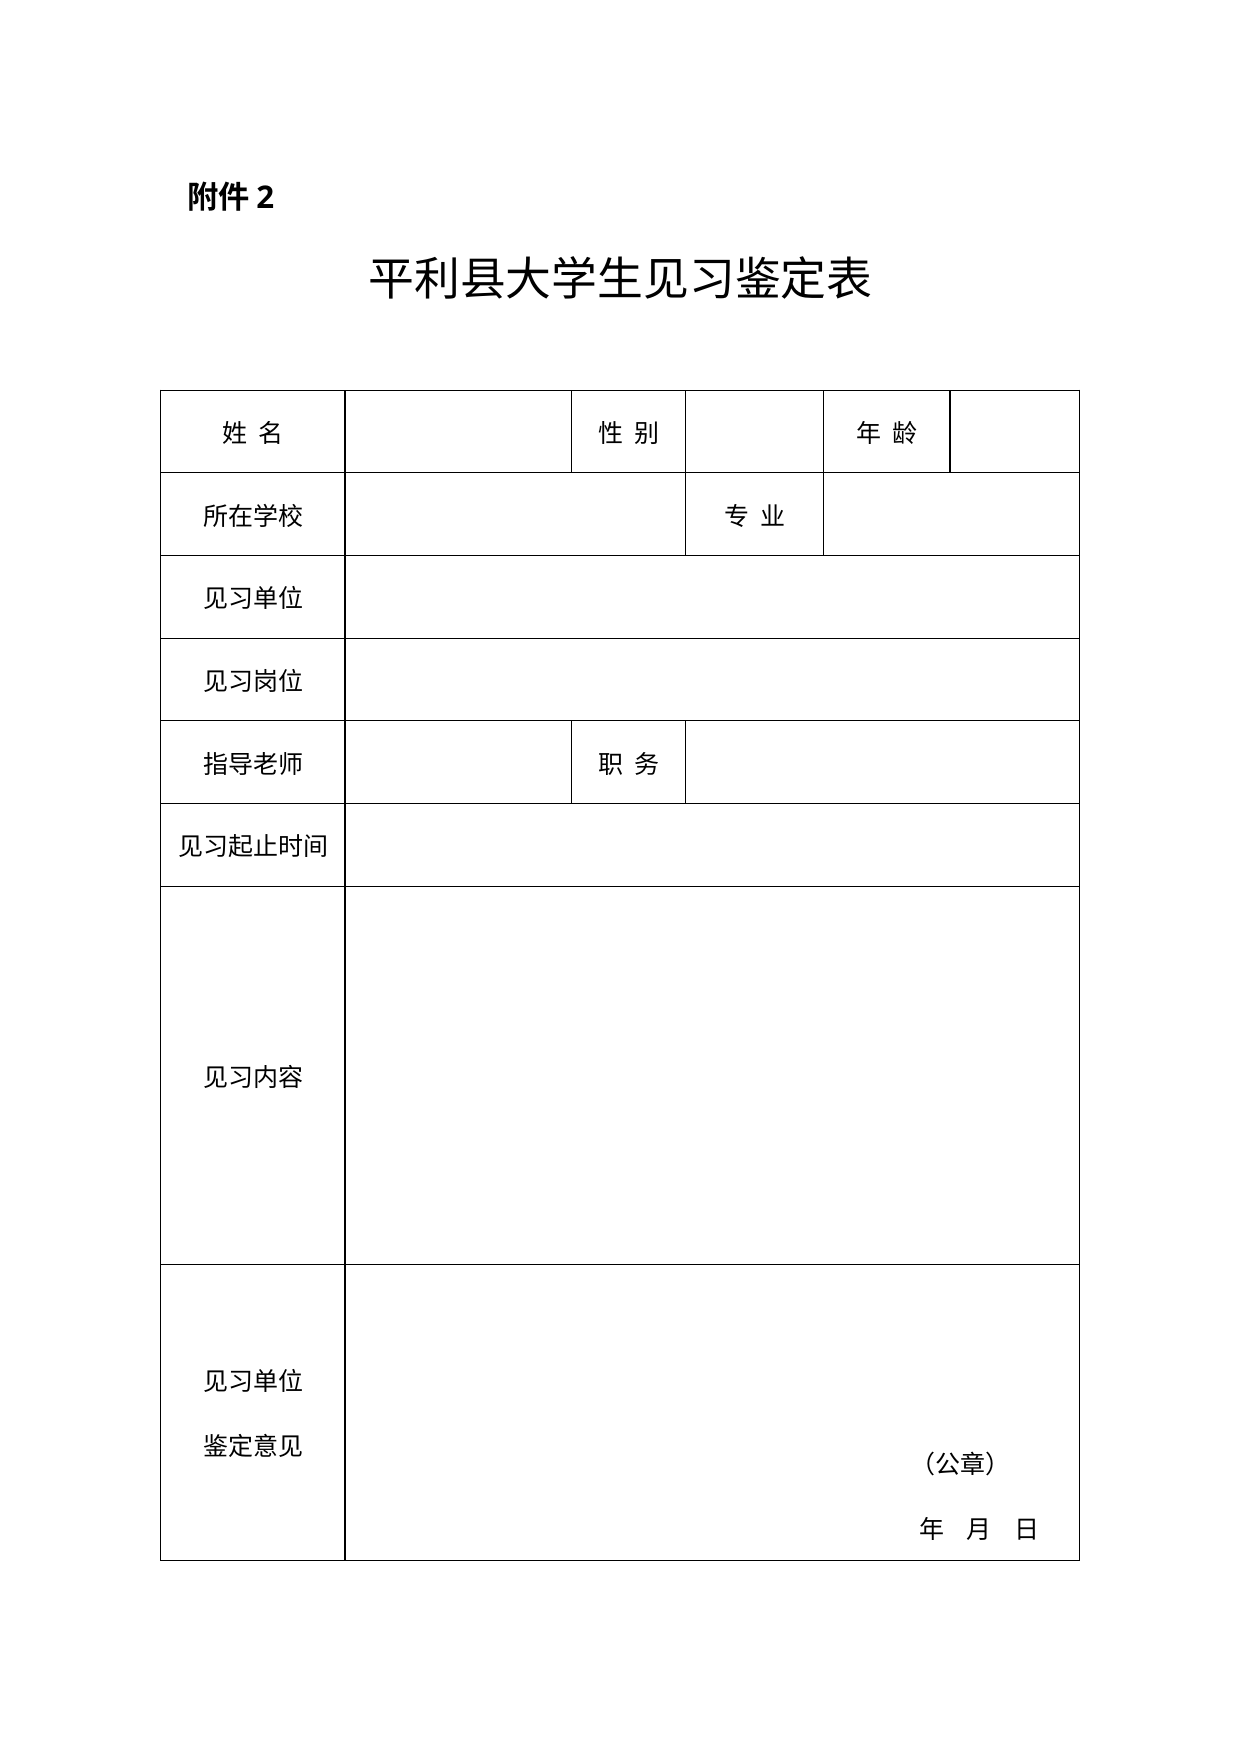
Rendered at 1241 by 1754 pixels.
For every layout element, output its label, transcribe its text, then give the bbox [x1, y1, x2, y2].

table_cell 专 业 [686, 473, 823, 555]
table_cell 见习内容 [161, 887, 344, 1264]
table_cell （公章） 年 月 日 [346, 1265, 1079, 1560]
table_cell 指导老师 [161, 721, 344, 803]
table_cell 见习单位 鉴定意见 [161, 1265, 344, 1560]
table_cell 见习起止时间 [161, 804, 344, 886]
table_cell [824, 473, 1079, 555]
table_cell 见习单位 [161, 556, 344, 638]
table_cell [686, 721, 1079, 803]
table_cell [346, 887, 1079, 1264]
table_header [686, 391, 823, 472]
table_header 年 龄 [824, 391, 949, 472]
table_cell [346, 639, 1079, 720]
table_header [951, 391, 1079, 472]
table_cell [346, 804, 1079, 886]
table_cell [346, 721, 571, 803]
text 平利县大学生见习鉴定表 [198, 227, 1042, 324]
table_cell 见习岗位 [161, 639, 344, 720]
table_cell 所在学校 [161, 473, 344, 555]
text 附件2 [187, 162, 1053, 227]
table_cell 职 务 [572, 721, 685, 803]
table_header 性 别 [572, 391, 685, 472]
table_header [346, 391, 571, 472]
table_header 姓 名 [161, 391, 344, 472]
table_cell [346, 556, 1079, 638]
table_cell [346, 473, 685, 555]
